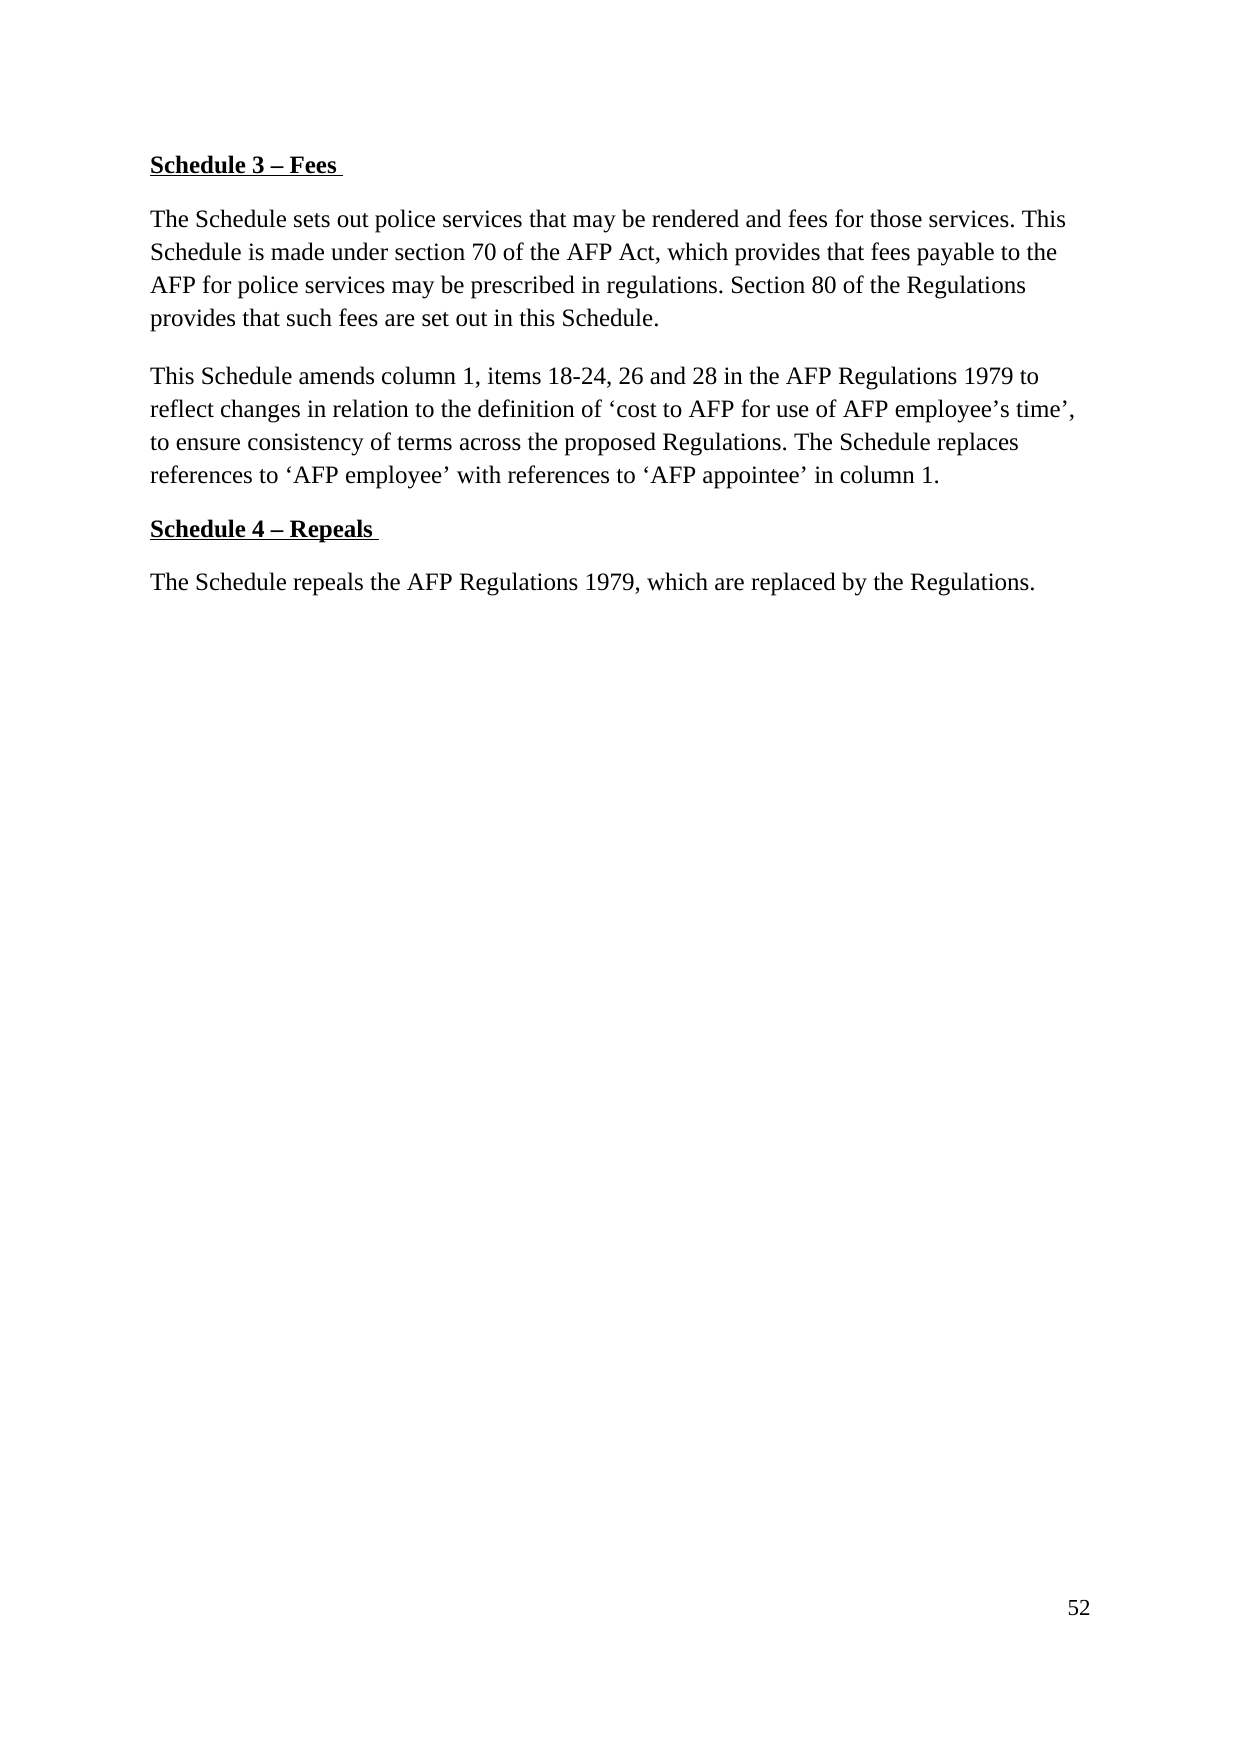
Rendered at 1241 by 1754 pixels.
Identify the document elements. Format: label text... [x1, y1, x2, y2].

text Schedule 4 – Repeals [150, 514, 1090, 542]
text The Schedule repeals the AFP Regulations 1979, which are replaced by the Regulations. [150, 567, 1090, 596]
text The Schedule sets out police services that may be rendered and fees for those services. This Schedule is made under section 70 of the AFP Act, which provides that fees payable to the AFP for police services may be prescribed in regulations. Section 80 of the Regulations provides that such fees are set out in this Schedule. [150, 204, 1090, 332]
text This Schedule amends column 1, items 18-24, 26 and 28 in the AFP Regulations 1979 to reflect changes in relation to the definition of ‘cost to AFP for use of AFP employee’s time’, to ensure consistency of terms across the proposed Regulations. The Schedule replaces references to ‘AFP employee’ with references to ‘AFP appointee’ in column 1. [150, 361, 1090, 489]
text Schedule 3 – Fees [150, 150, 1090, 179]
